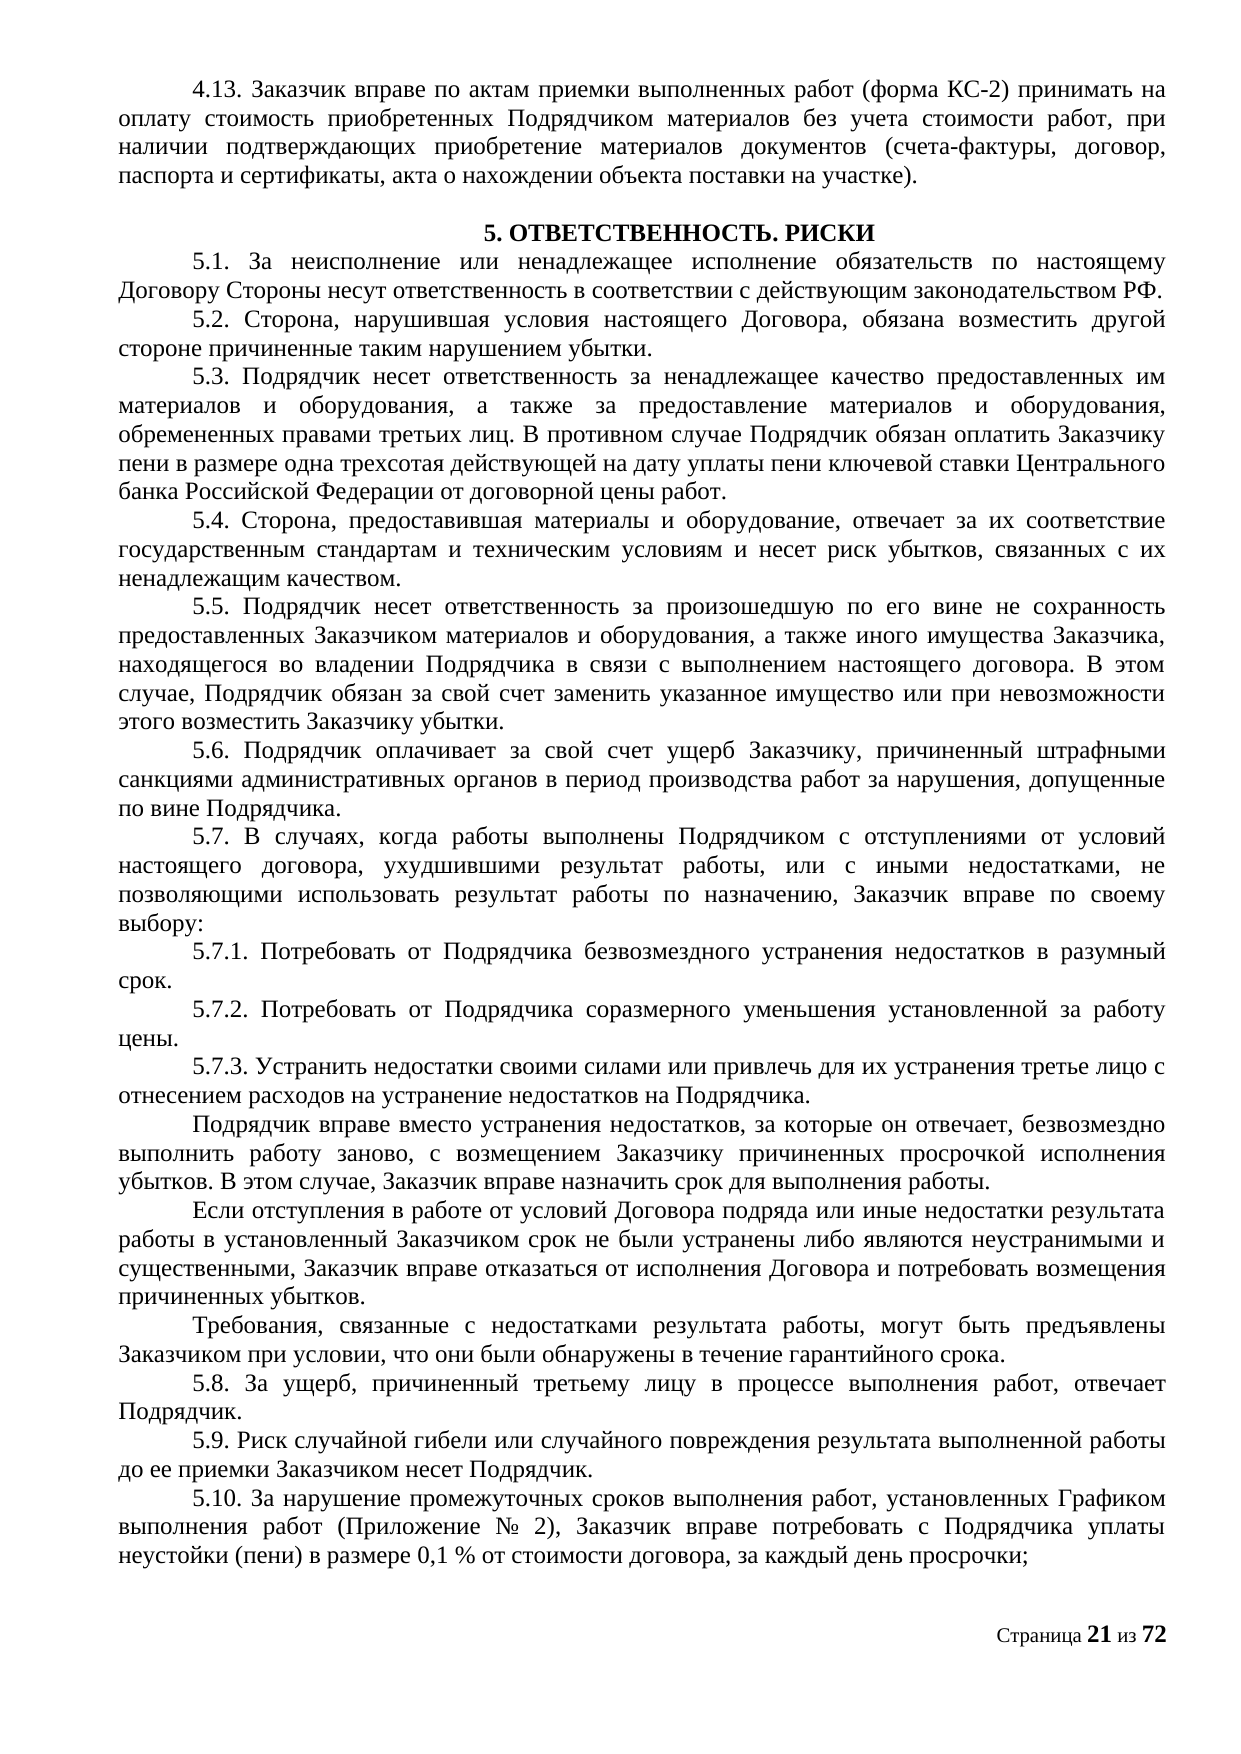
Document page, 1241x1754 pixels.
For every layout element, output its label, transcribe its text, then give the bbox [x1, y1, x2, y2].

text 5.7.1. Потребовать от Подрядчика безвозмездного устранения недостатков в разумный срок. [118, 936, 1167, 994]
text Требования, связанные с недостатками результата работы, могут быть предъявлены Заказчиком при условии, что они были обнаружены в течение гарантийного срока. [118, 1310, 1167, 1368]
text 4.13. Заказчик вправе по актам приемки выполненных работ (форма КС-2) принимать на оплату стоимость приобретенных Подрядчиком материалов без учета стоимости работ, при наличии подтверждающих приобретение материалов документов (счета-фактуры, договор, паспорта и сертификаты, акта о нахождении объекта поставки на участке). [118, 74, 1167, 189]
text Подрядчик вправе вместо устранения недостатков, за которые он отвечает, безвозмездно выполнить работу заново, с возмещением Заказчику причиненных просрочкой исполнения убытков. В этом случае, Заказчик вправе назначить срок для выполнения работы. [118, 1109, 1167, 1195]
text 5.7.2. Потребовать от Подрядчика соразмерного уменьшения установленной за работу цены. [118, 994, 1167, 1051]
text 5.9. Риск случайной гибели или случайного повреждения результата выполненной работы до ее приемки Заказчиком несет Подрядчик. [118, 1425, 1167, 1483]
text 5. ОТВЕТСТВЕННОСТЬ. РИСКИ [118, 218, 1167, 246]
text 5.10. За нарушение промежуточных сроков выполнения работ, установленных Графиком выполнения работ (Приложение № 2), Заказчик вправе потребовать с Подрядчика уплаты неустойки (пени) в размере 0,1 % от стоимости договора, за каждый день просрочки; [118, 1483, 1167, 1569]
text 5.4. Сторона, предоставившая материалы и оборудование, отвечает за их соответствие государственным стандартам и техническим условиям и несет риск убытков, связанных с их ненадлежащим качеством. [118, 505, 1167, 591]
text 5.7.3. Устранить недостатки своими силами или привлечь для их устранения третье лицо с отнесением расходов на устранение недостатков на Подрядчика. [118, 1051, 1167, 1109]
text 5.7. В случаях, когда работы выполнены Подрядчиком с отступлениями от условий настоящего договора, ухудшившими результат работы, или с иными недостатками, не позволяющими использовать результат работы по назначению, Заказчик вправе по своему выбору: [118, 821, 1167, 936]
text 5.1. За неисполнение или ненадлежащее исполнение обязательств по настоящему Договору Стороны несут ответственность в соответствии с действующим законодательством РФ. [118, 246, 1167, 304]
text 5.3. Подрядчик несет ответственность за ненадлежащее качество предоставленных им материалов и оборудования, а также за предоставление материалов и оборудования, обремененных правами третьих лиц. В противном случае Подрядчик обязан оплатить Заказчику пени в размере одна трехсотая действующей на дату уплаты пени ключевой ставки Центрального банка Российской Федерации от договорной цены работ. [118, 361, 1167, 505]
text 5.2. Сторона, нарушившая условия настоящего Договора, обязана возместить другой стороне причиненные таким нарушением убытки. [118, 304, 1167, 361]
text Если отступления в работе от условий Договора подряда или иные недостатки результата работы в установленный Заказчиком срок не были устранены либо являются неустранимыми и существенными, Заказчик вправе отказаться от исполнения Договора и потребовать возмещения причиненных убытков. [118, 1195, 1167, 1310]
text 5.8. За ущерб, причиненный третьему лицу в процессе выполнения работ, отвечает Подрядчик. [118, 1368, 1167, 1425]
text 5.5. Подрядчик несет ответственность за произошедшую по его вине не сохранность предоставленных Заказчиком материалов и оборудования, а также иного имущества Заказчика, находящегося во владении Подрядчика в связи с выполнением настоящего договора. В этом случае, Подрядчик обязан за свой счет заменить указанное имущество или при невозможности этого возместить Заказчику убытки. [118, 591, 1167, 735]
text 5.6. Подрядчик оплачивает за свой счет ущерб Заказчику, причиненный штрафными санкциями административных органов в период производства работ за нарушения, допущенные по вине Подрядчика. [118, 735, 1167, 821]
